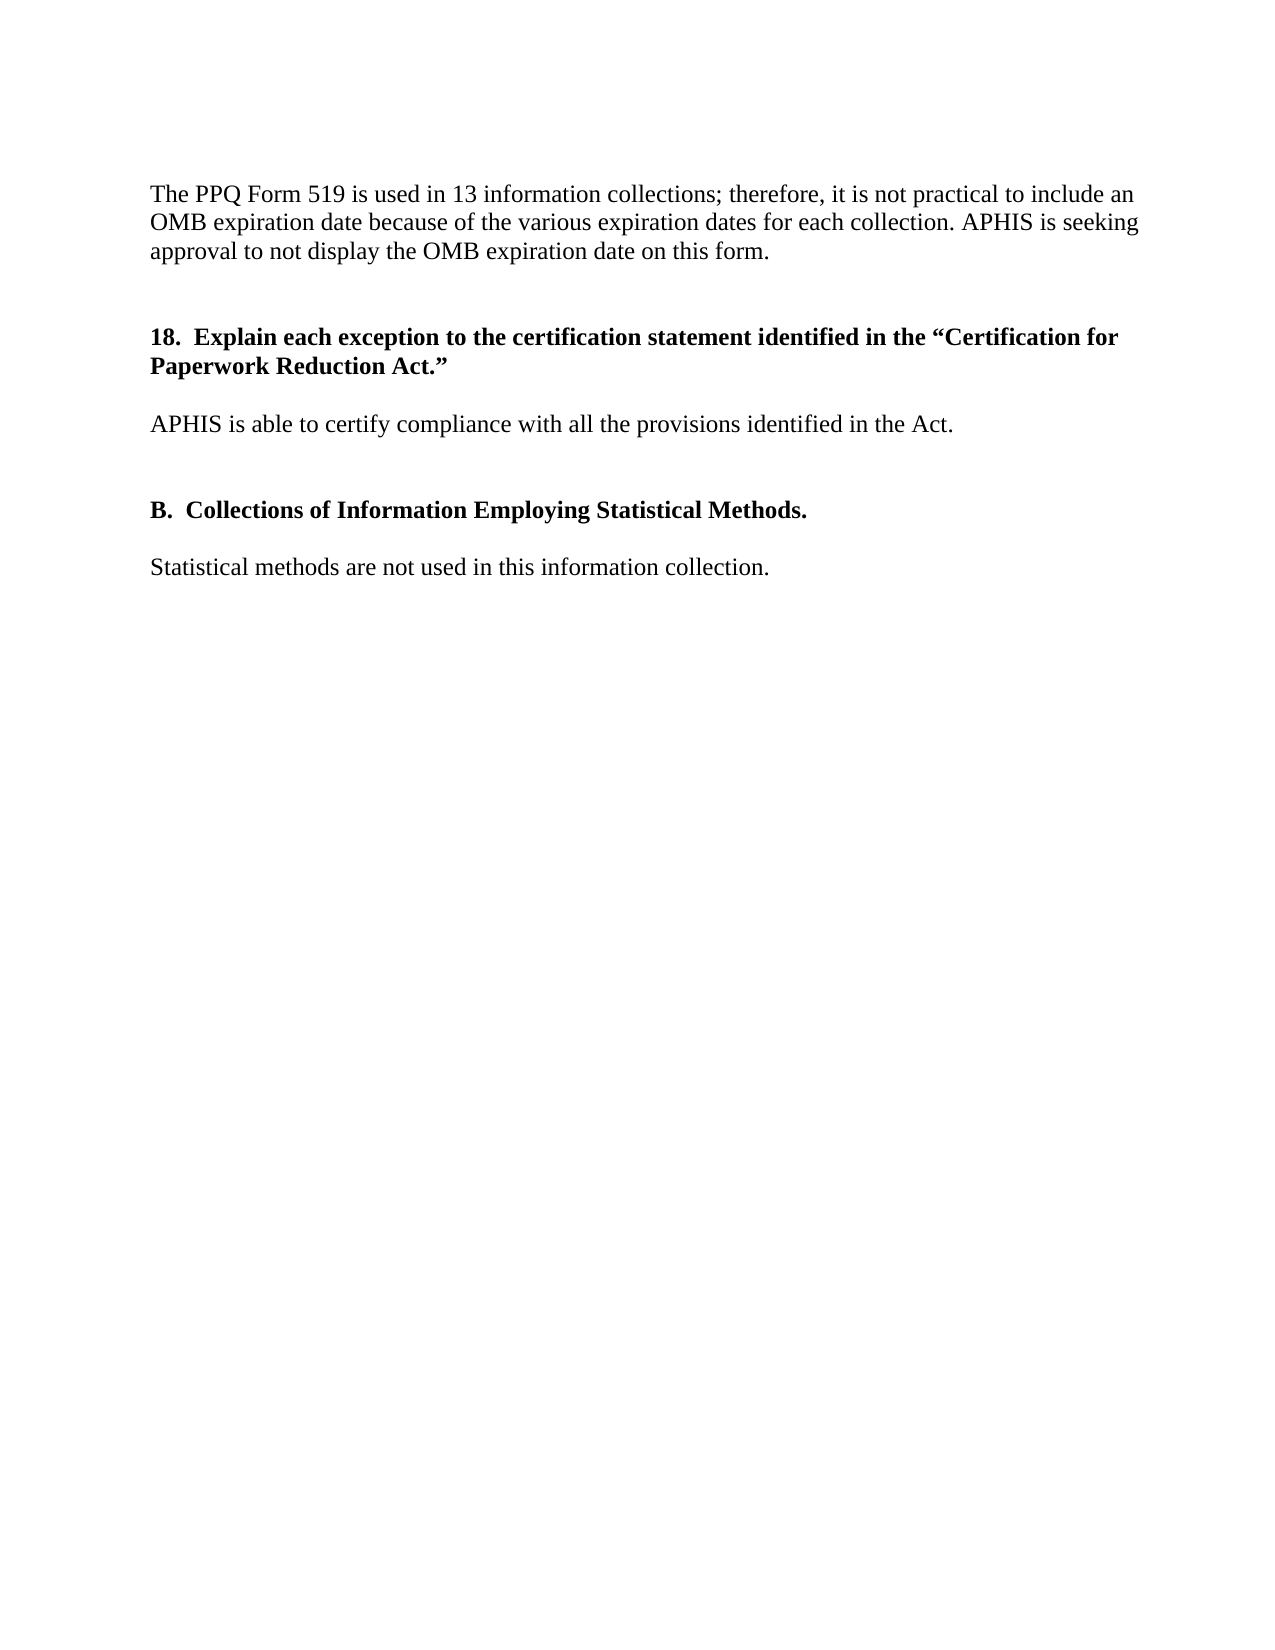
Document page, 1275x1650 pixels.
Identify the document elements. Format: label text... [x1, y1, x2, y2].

text B. Collections of Information Employing Statistical Methods. [150, 495, 1140, 524]
text APHIS is able to certify compliance with all the provisions identified in the Act. [150, 409, 1140, 437]
text Statistical methods are not used in this information collection. [150, 552, 1140, 581]
text 18. Explain each exception to the certification statement identified in the “Certification for Paperwork Reduction Act.” [150, 322, 1140, 380]
text The PPQ Form 519 is used in 13 information collections; therefore, it is not practical to include an OMB expiration date because of the various expiration dates for each collection. APHIS is seeking approval to not display the OMB expiration date on this form. [150, 179, 1140, 265]
